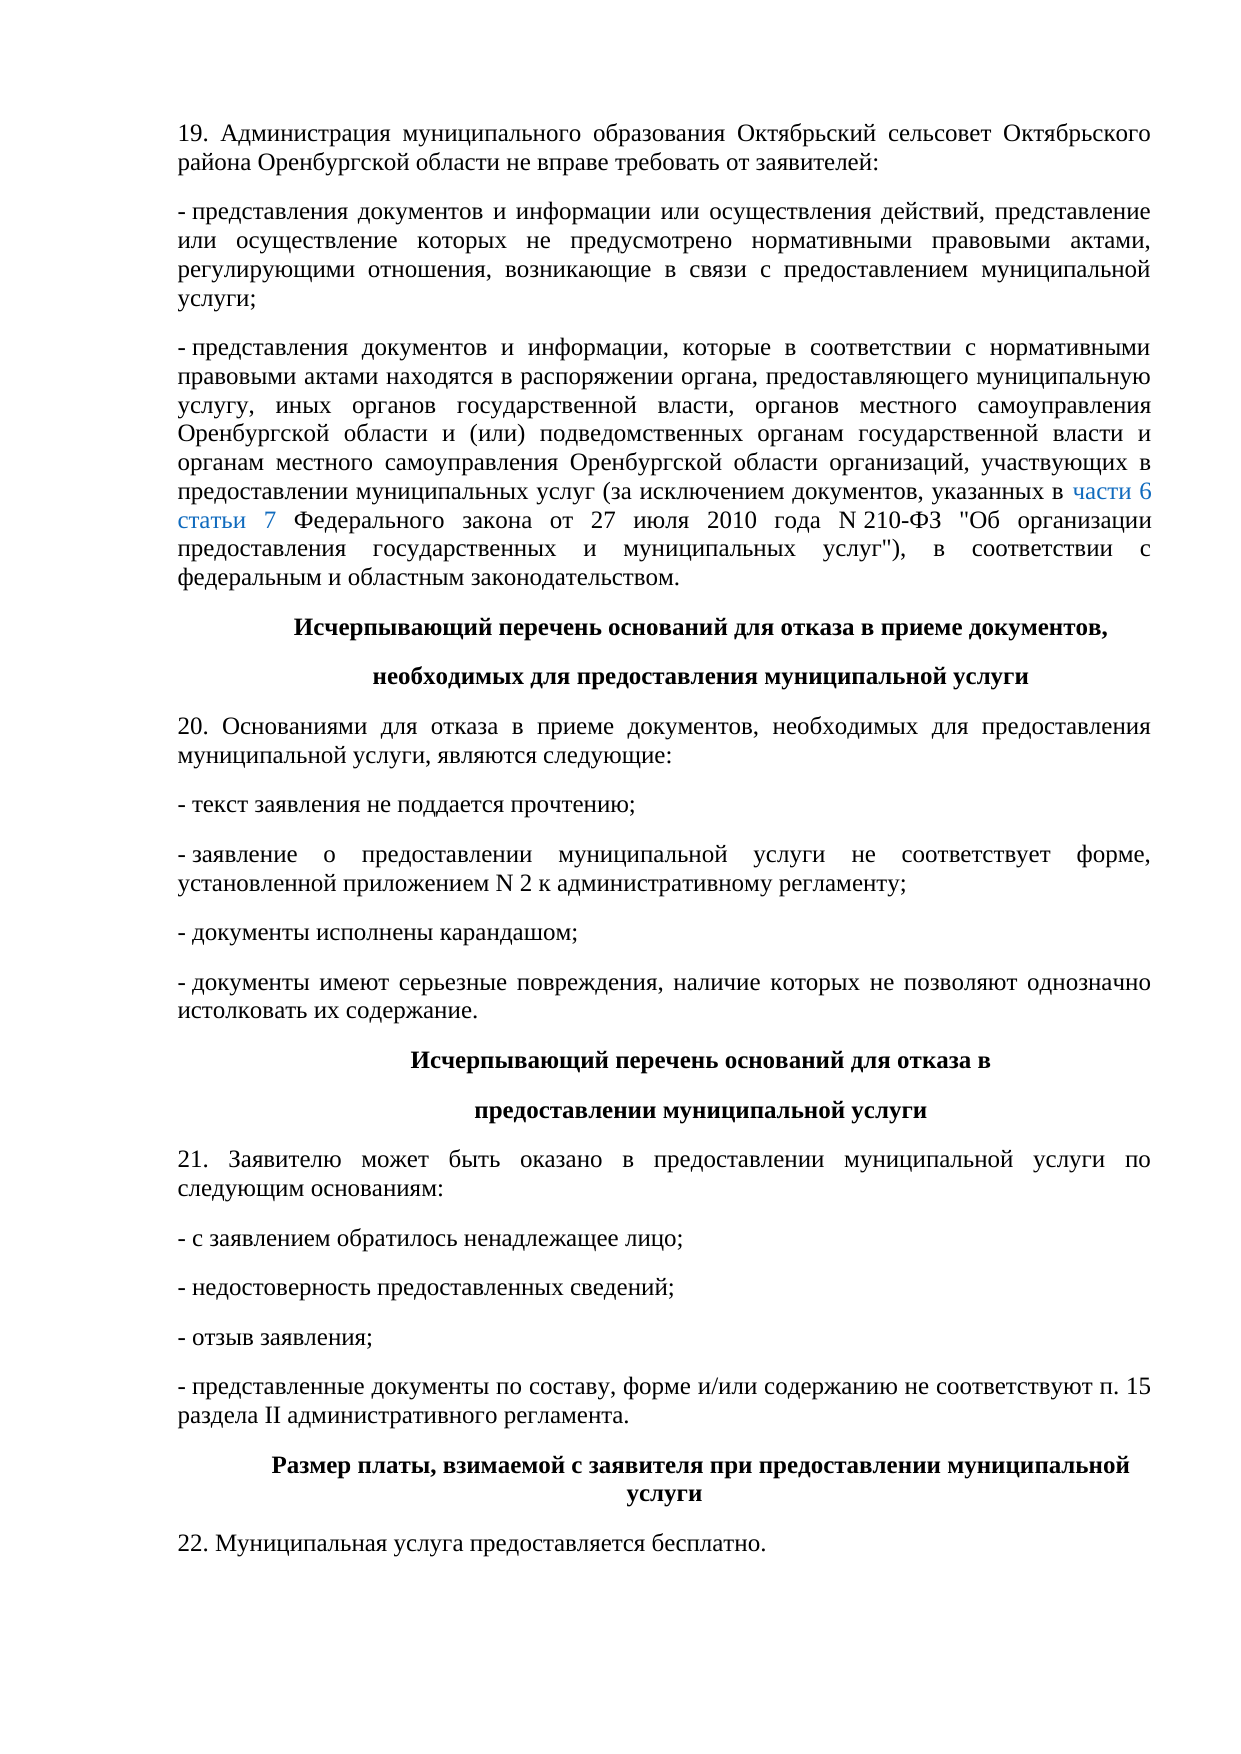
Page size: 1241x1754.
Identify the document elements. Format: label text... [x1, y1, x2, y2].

text - отзыв заявления; [177, 1322, 1152, 1351]
text необходимых для предоставления муниципальной услуги [177, 661, 1152, 690]
text - текст заявления не поддается прочтению; [177, 789, 1152, 818]
text предоставлении муниципальной услуги [177, 1095, 1152, 1123]
text 19. Администрация муниципального образования Октябрьский сельсовет Октябрьского района Оренбургской области не вправе требовать от заявителей: [177, 118, 1152, 176]
text Исчерпывающий перечень оснований для отказа в приеме документов, [177, 612, 1152, 641]
text - представления документов и информации или осуществления действий, представление или осуществление которых не предусмотрено нормативными правовыми актами, регулирующими отношения, возникающие в связи с предоставлением муниципальной услуги; [177, 196, 1152, 311]
text - с заявлением обратилось ненадлежащее лицо; [177, 1223, 1152, 1251]
text - документы имеют серьезные повреждения, наличие которых не позволяют однозначно истолковать их содержание. [177, 967, 1152, 1024]
text - представленные документы по составу, форме и/или содержанию не соответствуют п. 15 раздела II административного регламента. [177, 1371, 1152, 1429]
text - заявление о предоставлении муниципальной услуги не соответствует форме, установленной приложением N 2 к административному регламенту; [177, 839, 1152, 896]
text 21. Заявителю может быть оказано в предоставлении муниципальной услуги по следующим основаниям: [177, 1144, 1152, 1202]
text 20. Основаниями для отказа в приеме документов, необходимых для предоставления муниципальной услуги, являются следующие: [177, 711, 1152, 768]
text - документы исполнены карандашом; [177, 917, 1152, 946]
text 22. Муниципальная услуга предоставляется бесплатно. [177, 1528, 1152, 1557]
text Размер платы, взимаемой с заявителя при предоставлении муниципальной услуги [177, 1450, 1152, 1507]
text - недостоверность предоставленных сведений; [177, 1272, 1152, 1301]
text - представления документов и информации, которые в соответствии с нормативными правовыми актами находятся в распоряжении органа, предоставляющего муниципальную услугу, иных органов государственной власти, органов местного самоуправления Оренбургской области и (или) подведомственных органам государственной власти и органам местного самоуправления Оренбургской области организаций, участвующих в предоставлении муниципальных услуг (за исключением документов, указанных в части 6 статьи 7 Федерального закона от 27 июля 2010 года N 210-ФЗ "Об организации предоставления государственных и муниципальных услуг"), в соответствии с федеральным и областным законодательством. [177, 332, 1152, 591]
text Исчерпывающий перечень оснований для отказа в [177, 1045, 1152, 1074]
